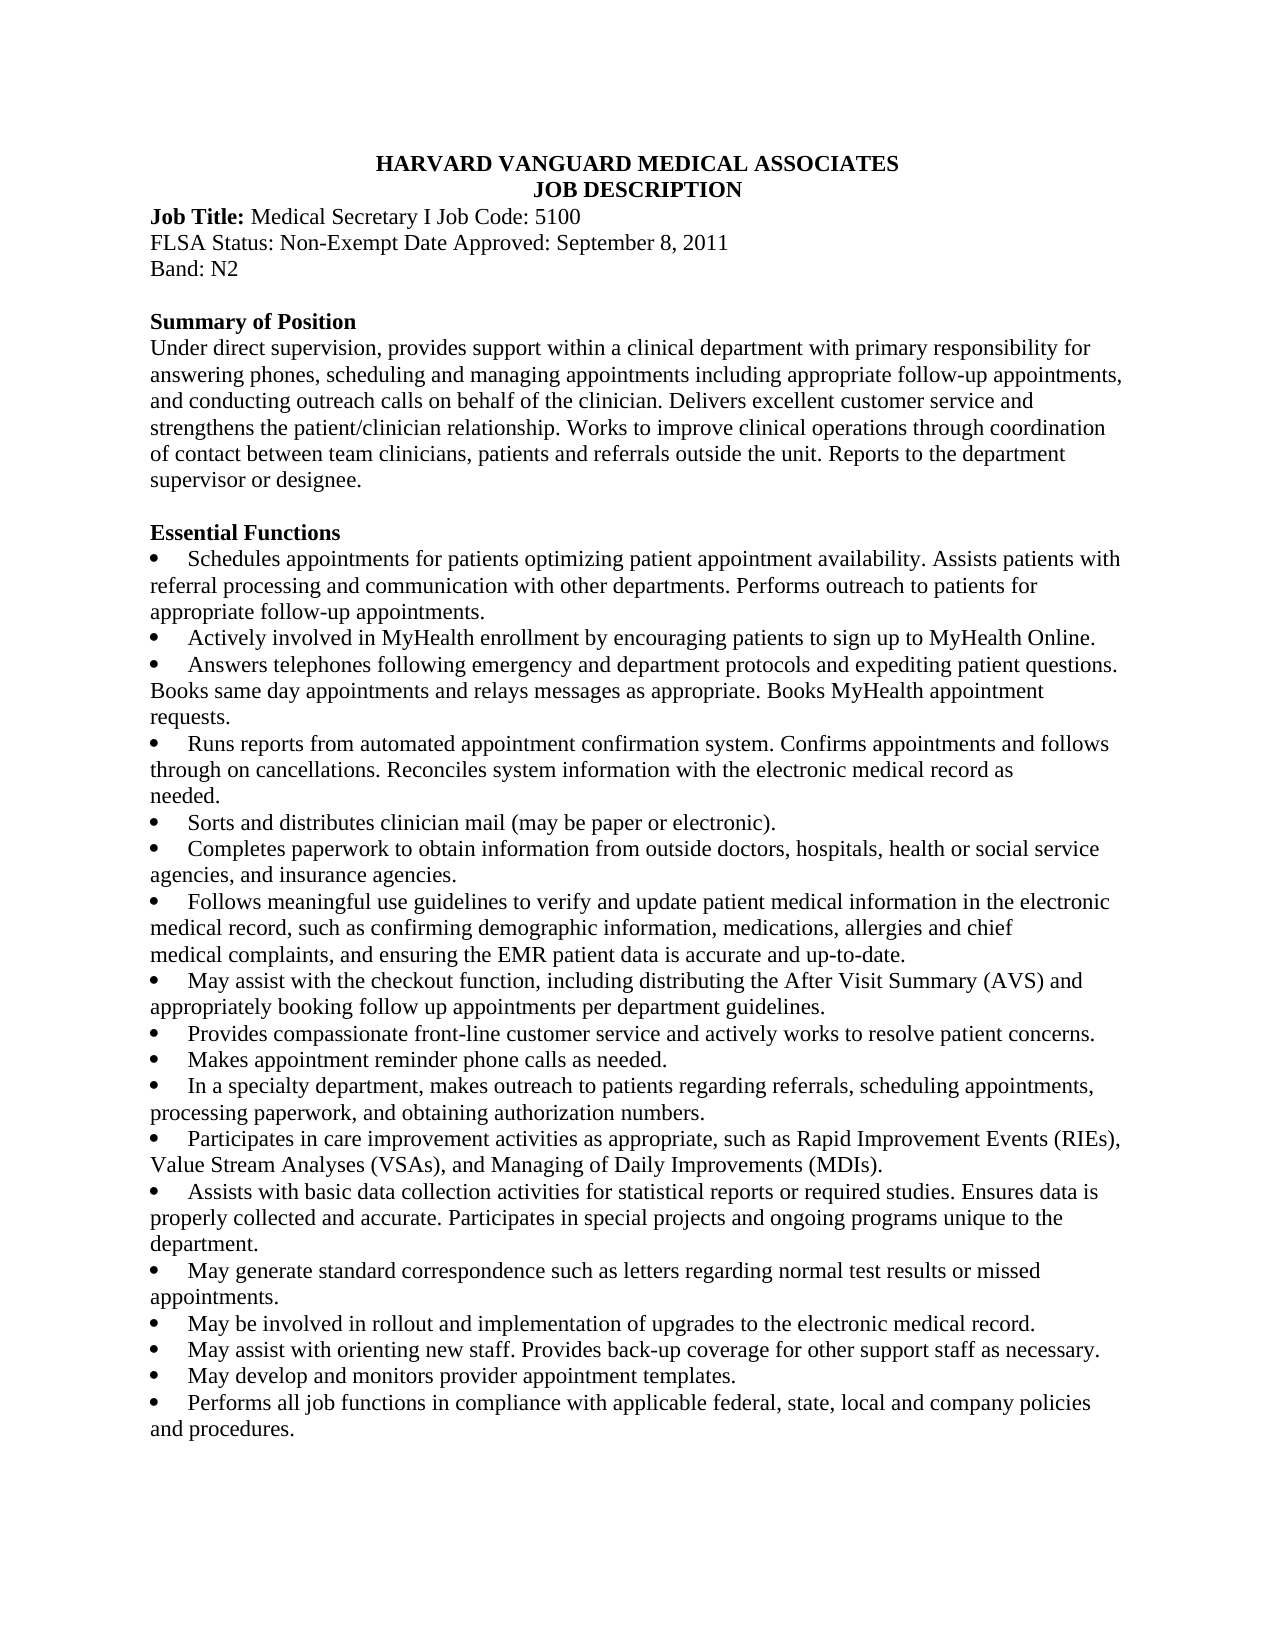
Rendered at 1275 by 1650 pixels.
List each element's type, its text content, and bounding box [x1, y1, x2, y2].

text of contact between team clinicians, patients and referrals outside the unit. Reports to the department [150, 440, 1125, 466]
list Actively involved in MyHealth enrollment by encouraging patients to sign up to MyHealth Online. [150, 624, 1125, 651]
list Assists with basic data collection activities for statistical reports or required studies. Ensures data is [150, 1178, 1125, 1204]
text appointments. [150, 1283, 1125, 1309]
text Job Title: Medical Secretary I Job Code: 5100 [150, 203, 1125, 229]
text requests. [150, 703, 1125, 730]
list Completes paperwork to obtain information from outside doctors, hospitals, health or social service [150, 835, 1125, 862]
text supervisor or designee. [150, 466, 1125, 493]
text medical complaints, and ensuring the EMR patient data is accurate and up-to-date. [150, 941, 1125, 967]
text Summary of Position [150, 308, 1125, 334]
text appropriate follow-up appointments. [150, 598, 1125, 624]
text Value Stream Analyses (VSAs), and Managing of Daily Improvements (MDIs). [150, 1151, 1125, 1178]
text HARVARD VANGUARD MEDICAL ASSOCIATES [150, 150, 1125, 176]
text Essential Functions [150, 519, 1125, 545]
list May develop and monitors provider appointment templates. [150, 1362, 1125, 1389]
text properly collected and accurate. Participates in special projects and ongoing programs unique to the [150, 1204, 1125, 1231]
list Sorts and distributes clinician mail (may be paper or electronic). [150, 809, 1125, 835]
text needed. [150, 782, 1125, 809]
text referral processing and communication with other departments. Performs outreach to patients for [150, 572, 1125, 598]
text and procedures. [150, 1415, 1125, 1441]
text FLSA Status: Non-Exempt Date Approved: September 8, 2011 [150, 229, 1125, 255]
text Books same day appointments and relays messages as appropriate. Books MyHealth appointment [150, 677, 1125, 703]
list Makes appointment reminder phone calls as needed. [150, 1046, 1125, 1072]
text through on cancellations. Reconciles system information with the electronic medical record as [150, 756, 1125, 782]
text and conducting outreach calls on behalf of the clinician. Delivers excellent customer service and [150, 387, 1125, 413]
text strengthens the patient/clinician relationship. Works to improve clinical operations through coordination [150, 413, 1125, 440]
text JOB DESCRIPTION [150, 176, 1125, 203]
text processing paperwork, and obtaining authorization numbers. [150, 1099, 1125, 1125]
text agencies, and insurance agencies. [150, 862, 1125, 888]
text Under direct supervision, provides support within a clinical department with primary responsibility for [150, 334, 1125, 361]
list Runs reports from automated appointment confirmation system. Confirms appointments and follows [150, 730, 1125, 756]
text Band: N2 [150, 255, 1125, 282]
list Performs all job functions in compliance with applicable federal, state, local and company policies [150, 1389, 1125, 1415]
list May generate standard correspondence such as letters regarding normal test results or missed [150, 1257, 1125, 1283]
list Schedules appointments for patients optimizing patient appointment availability. Assists patients with [150, 545, 1125, 572]
list In a specialty department, makes outreach to patients regarding referrals, scheduling appointments, [150, 1072, 1125, 1099]
list May be involved in rollout and implementation of upgrades to the electronic medical record. [150, 1309, 1125, 1336]
text department. [150, 1231, 1125, 1257]
list Provides compassionate front-line customer service and actively works to resolve patient concerns. [150, 1020, 1125, 1046]
list Participates in care improvement activities as appropriate, such as Rapid Improvement Events (RIEs), [150, 1125, 1125, 1151]
text medical record, such as confirming demographic information, medications, allergies and chief [150, 914, 1125, 941]
list Answers telephones following emergency and department protocols and expediting patient questions. [150, 651, 1125, 677]
list May assist with the checkout function, including distributing the After Visit Summary (AVS) and [150, 967, 1125, 993]
text answering phones, scheduling and managing appointments including appropriate follow-up appointments, [150, 361, 1125, 387]
text appropriately booking follow up appointments per department guidelines. [150, 993, 1125, 1020]
list Follows meaningful use guidelines to verify and update patient medical information in the electronic [150, 888, 1125, 914]
list May assist with orienting new staff. Provides back-up coverage for other support staff as necessary. [150, 1336, 1125, 1362]
